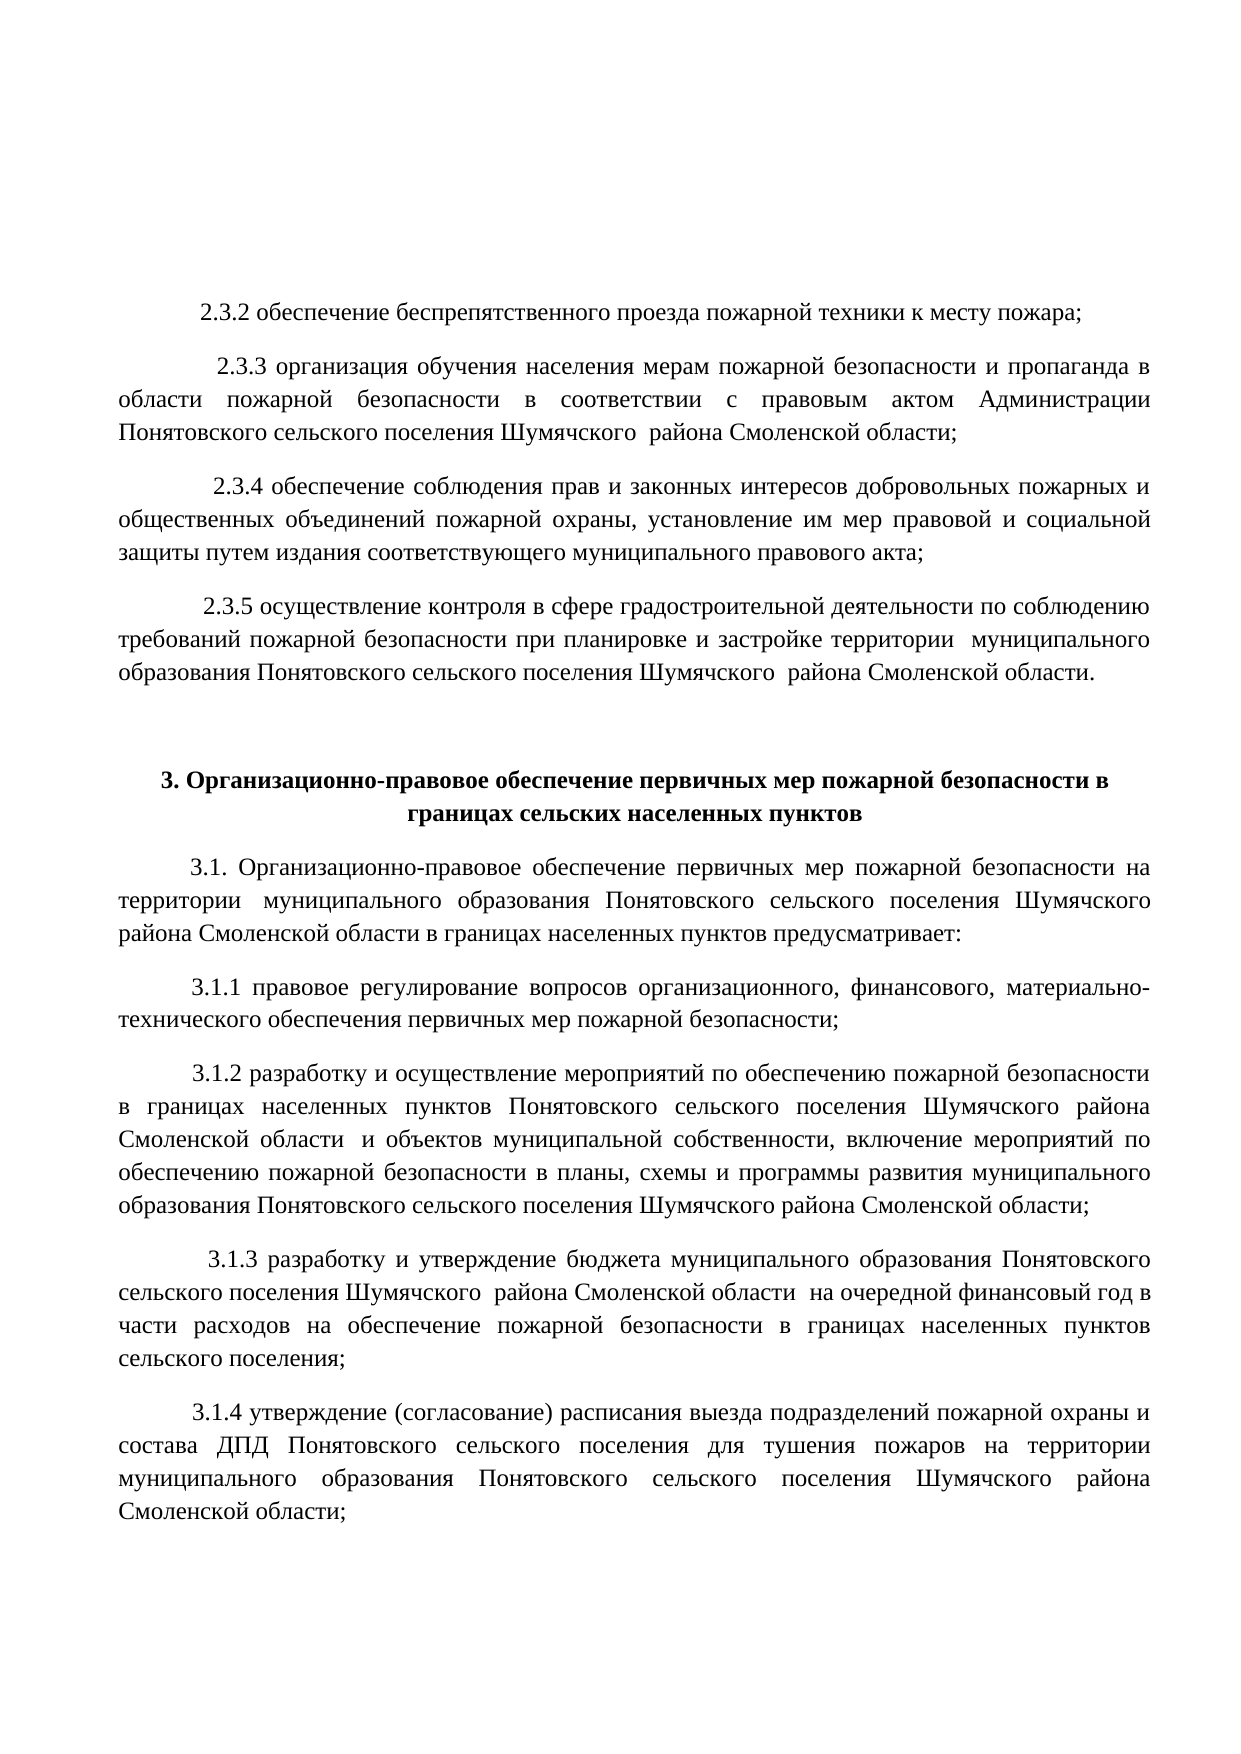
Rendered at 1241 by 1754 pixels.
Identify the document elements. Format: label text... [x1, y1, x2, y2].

text 2.3.4 обеспечение соблюдения прав и законных интересов добровольных пожарных и общественных объединений пожарной охраны, установление им мер правовой и социальной защиты путем издания соответствующего муниципального правового акта; [118, 471, 1152, 566]
text 3.1.3 разработку и утверждение бюджета муниципального образования Понятовского сельского поселения Шумячского района Смоленской области на очередной финансовый год в части расходов на обеспечение пожарной безопасности в границах населенных пунктов сельского поселения; [118, 1244, 1152, 1372]
text 2.3.2 обеспечение беспрепятственного проезда пожарной техники к месту пожара; [118, 297, 1152, 326]
text 3.1. Организационно-правовое обеспечение первичных мер пожарной безопасности на территории муниципального образования Понятовского сельского поселения Шумячского района Смоленской области в границах населенных пунктов предусматривает: [118, 852, 1152, 946]
text 2.3.5 осуществление контроля в сфере градостроительной деятельности по соблюдению требований пожарной безопасности при планировке и застройке территории муниципального образования Понятовского сельского поселения Шумячского района Смоленской области. [118, 591, 1152, 686]
text 3.1.1 правовое регулирование вопросов организационного, финансового, материально-технического обеспечения первичных мер пожарной безопасности; [118, 972, 1152, 1033]
text 3. Организационно-правовое обеспечение первичных мер пожарной безопасности в границах сельских населенных пунктов [118, 765, 1152, 827]
text 3.1.2 разработку и осуществление мероприятий по обеспечению пожарной безопасности в границах населенных пунктов Понятовского сельского поселения Шумячского района Смоленской области и объектов муниципальной собственности, включение мероприятий по обеспечению пожарной безопасности в планы, схемы и программы развития муниципального образования Понятовского сельского поселения Шумячского района Смоленской области; [118, 1058, 1152, 1219]
text 3.1.4 утверждение (согласование) расписания выезда подразделений пожарной охраны и состава ДПД Понятовского сельского поселения для тушения пожаров на территории муниципального образования Понятовского сельского поселения Шумячского района Смоленской области; [118, 1397, 1152, 1525]
text 2.3.3 организация обучения населения мерам пожарной безопасности и пропаганда в области пожарной безопасности в соответствии с правовым актом Администрации Понятовского сельского поселения Шумячского района Смоленской области; [118, 351, 1152, 446]
